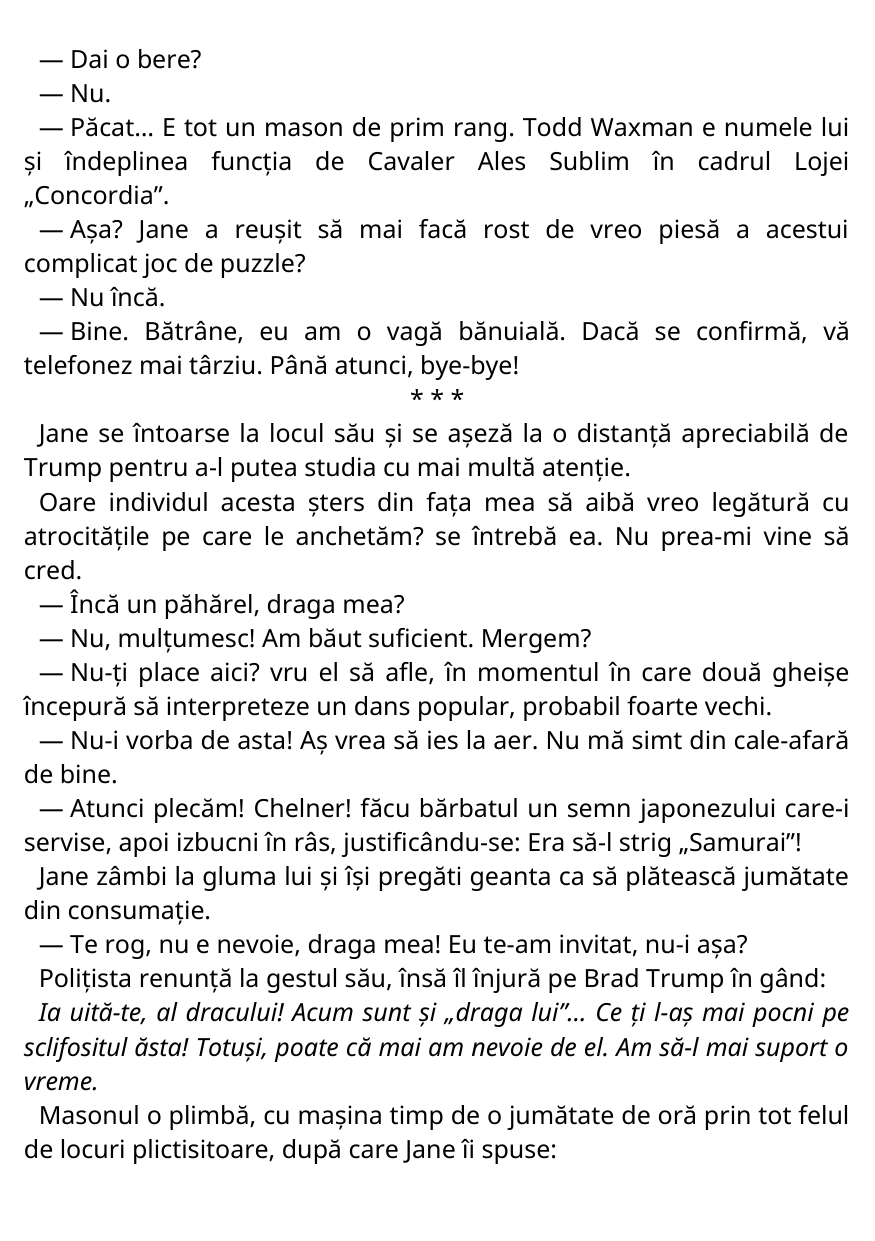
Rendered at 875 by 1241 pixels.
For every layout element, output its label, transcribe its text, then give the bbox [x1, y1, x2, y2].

text Ia uită-te, al dracului! Acum sunt şi „draga lui”… Ce ţi l-aş mai pocni pe sclifositul ăsta! Totuşi, poate că mai am nevoie de el. Am să-l mai suport o vreme. [24, 995, 850, 1097]
text — Nu, mulţumesc! Am băut suficient. Mergem? [24, 620, 850, 654]
text Jane zâmbi la gluma lui şi îşi pregăti geanta ca să plătească jumătate din consumaţie. [24, 859, 850, 927]
text — Nu-i vorba de asta! Aş vrea să ies la aer. Nu mă simt din cale-afară de bine. [24, 723, 850, 791]
text — Aşa? Jane a reuşit să mai facă rost de vreo piesă a acestui complicat joc de puzzle? [24, 212, 850, 280]
text — Nu încă. [24, 280, 850, 314]
text — Dai o bere? [24, 41, 850, 75]
text Jane se întoarse la locul său şi se aşeză la o distanţă apreciabilă de Trump pentru a-l putea studia cu mai multă atenţie. [24, 416, 850, 484]
text — Atunci plecăm! Chelner! făcu bărbatul un semn japonezului care-i servise, apoi izbucni în râs, justificându-se: Era să-l strig „Samurai”! [24, 791, 850, 859]
text — Bine. Bătrâne, eu am o vagă bănuială. Dacă se confirmă, vă telefonez mai târziu. Până atunci, bye-bye! [24, 314, 850, 382]
text — Păcat… E tot un mason de prim rang. Todd Waxman e numele lui şi îndeplinea funcţia de Cavaler Ales Sublim în cadrul Lojei „Concordia”. [24, 109, 850, 212]
text Masonul o plimbă, cu maşina timp de o jumătate de oră prin tot felul de locuri plictisitoare, după care Jane îi spuse: [24, 1097, 850, 1165]
text * * * [24, 382, 850, 416]
text Poliţista renunţă la gestul său, însă îl înjură pe Brad Trump în gând: [24, 961, 850, 995]
text Oare individul acesta şters din faţa mea să aibă vreo legătură cu atrocităţile pe care le anchetăm? se întrebă ea. Nu prea-mi vine să cred. [24, 484, 850, 586]
text — Încă un păhărel, draga mea? [24, 586, 850, 620]
text — Nu-ţi place aici? vru el să afle, în momentul în care două gheişe începură să interpreteze un dans popular, probabil foarte vechi. [24, 654, 850, 723]
text — Nu. [24, 75, 850, 109]
text — Te rog, nu e nevoie, draga mea! Eu te-am invitat, nu-i aşa? [24, 927, 850, 961]
